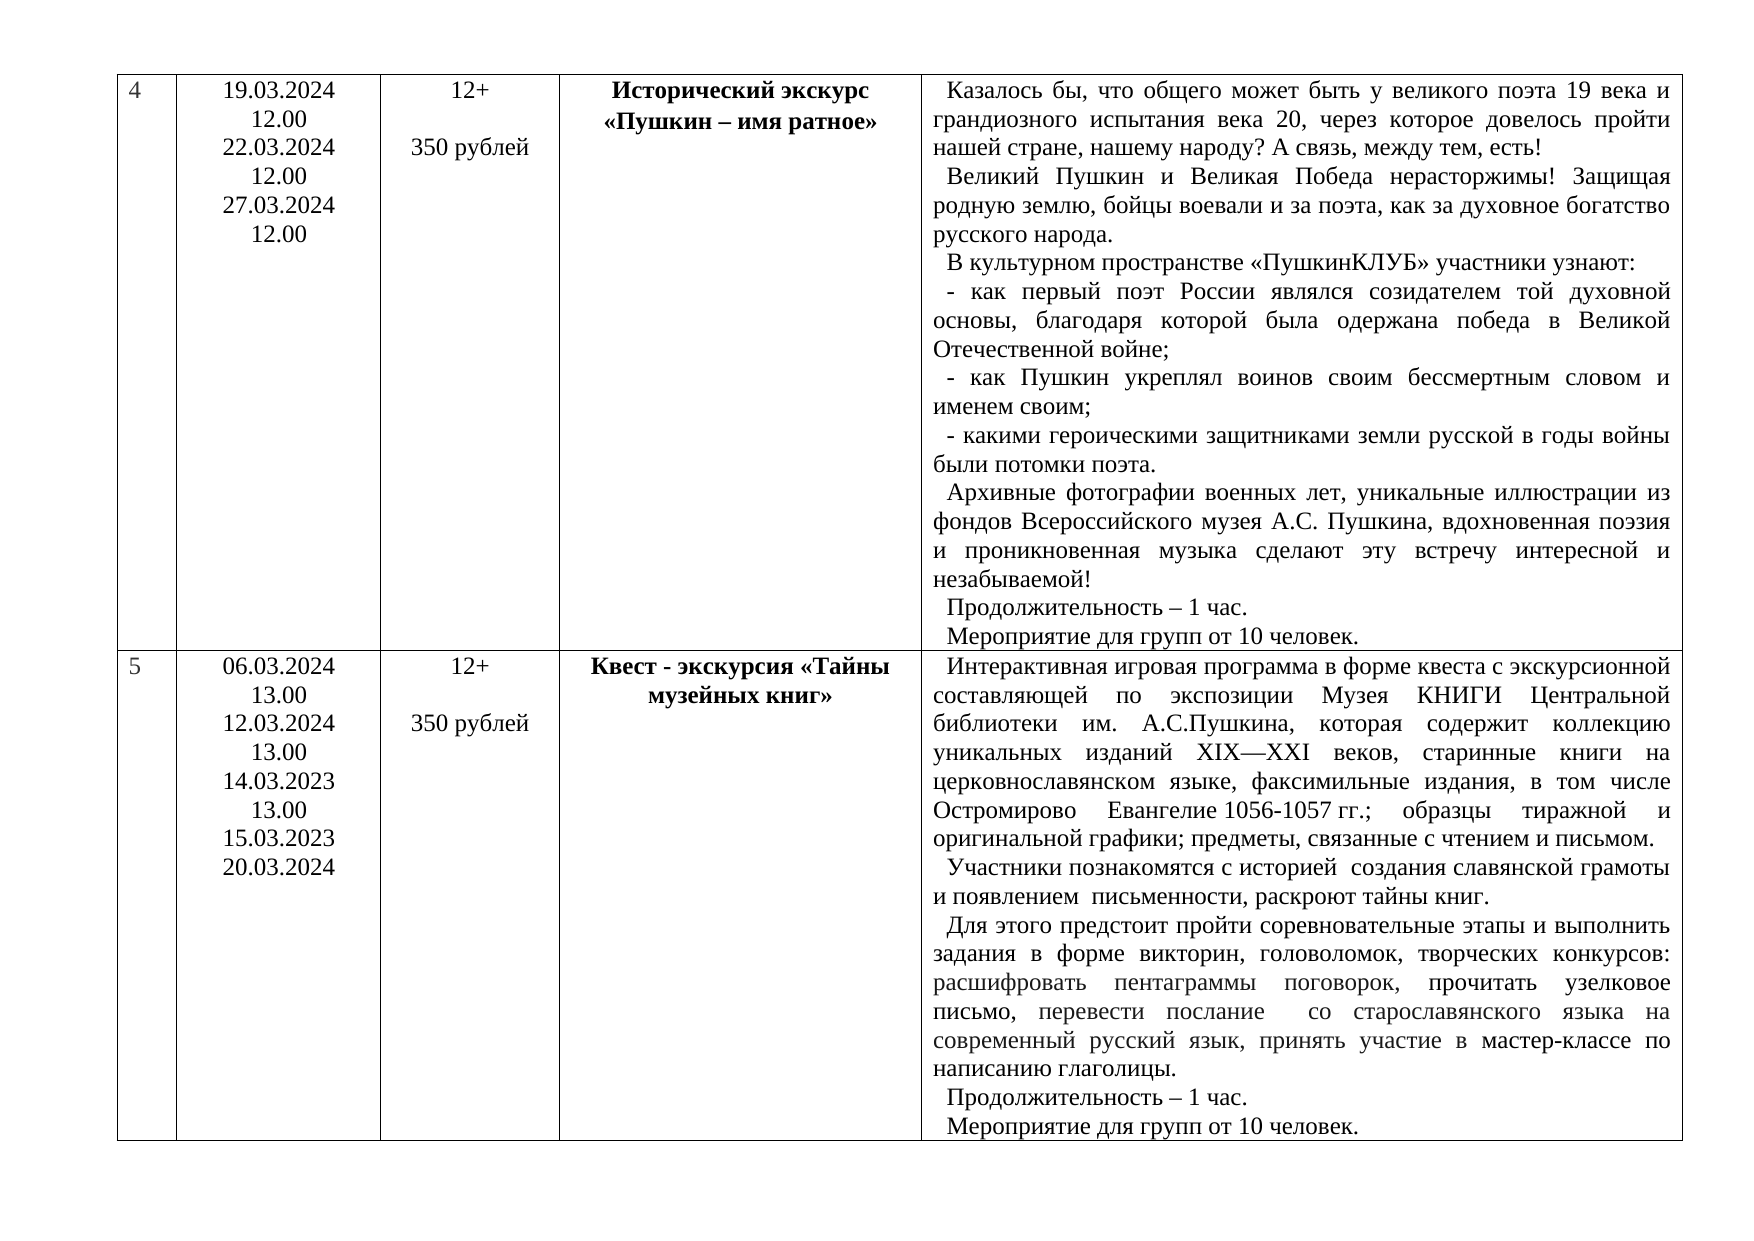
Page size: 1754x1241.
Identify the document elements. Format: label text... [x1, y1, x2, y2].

table_cell 12+ 350 рублей [381, 651, 559, 1140]
table_cell 06.03.2024 13.00 12.03.2024 13.00 14.03.2023 13.00 15.03.2023 20.03.2024 [177, 651, 380, 1140]
table_cell Интерактивная игровая программа в форме квеста с экскурсионной составляющей по экспозиции Музея КНИГИ Центральной библиотеки им. А.С.Пушкина, которая содержит коллекцию уникальных изданий XIX—XXI веков, старинные книги на церковнославянском языке, факсимильные издания, в том числе Остромирово Евангелие 1056-1057 гг.; образцы тиражной и оригинальной графики; предметы, связанные с чтением и письмом. Участники познакомятся с историей создания славянской грамоты и появлением письменности, раскроют тайны книг. Для этого предстоит пройти соревновательные этапы и выполнить задания в форме викторин, головоломок, творческих конкурсов: расшифровать пентаграммы поговорок, прочитать узелковое письмо, перевести послание со старославянского языка на современный русский язык, принять участие в мастер-классе по написанию глаголицы. Продолжительность – 1 час. Мероприятие для групп от 10 человек. [922, 651, 1682, 1140]
table_cell 5 [118, 651, 176, 1140]
table_cell Исторический экскурс «Пушкин – имя ратное» [560, 75, 921, 650]
table_cell 4 [118, 75, 176, 650]
table_cell Квест - экскурсия «Тайны музейных книг» [560, 651, 921, 1140]
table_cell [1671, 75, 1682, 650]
table_cell 12+ 350 рублей [381, 75, 559, 650]
table_cell 19.03.2024 12.00 22.03.2024 12.00 27.03.2024 12.00 [177, 75, 380, 650]
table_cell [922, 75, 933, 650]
